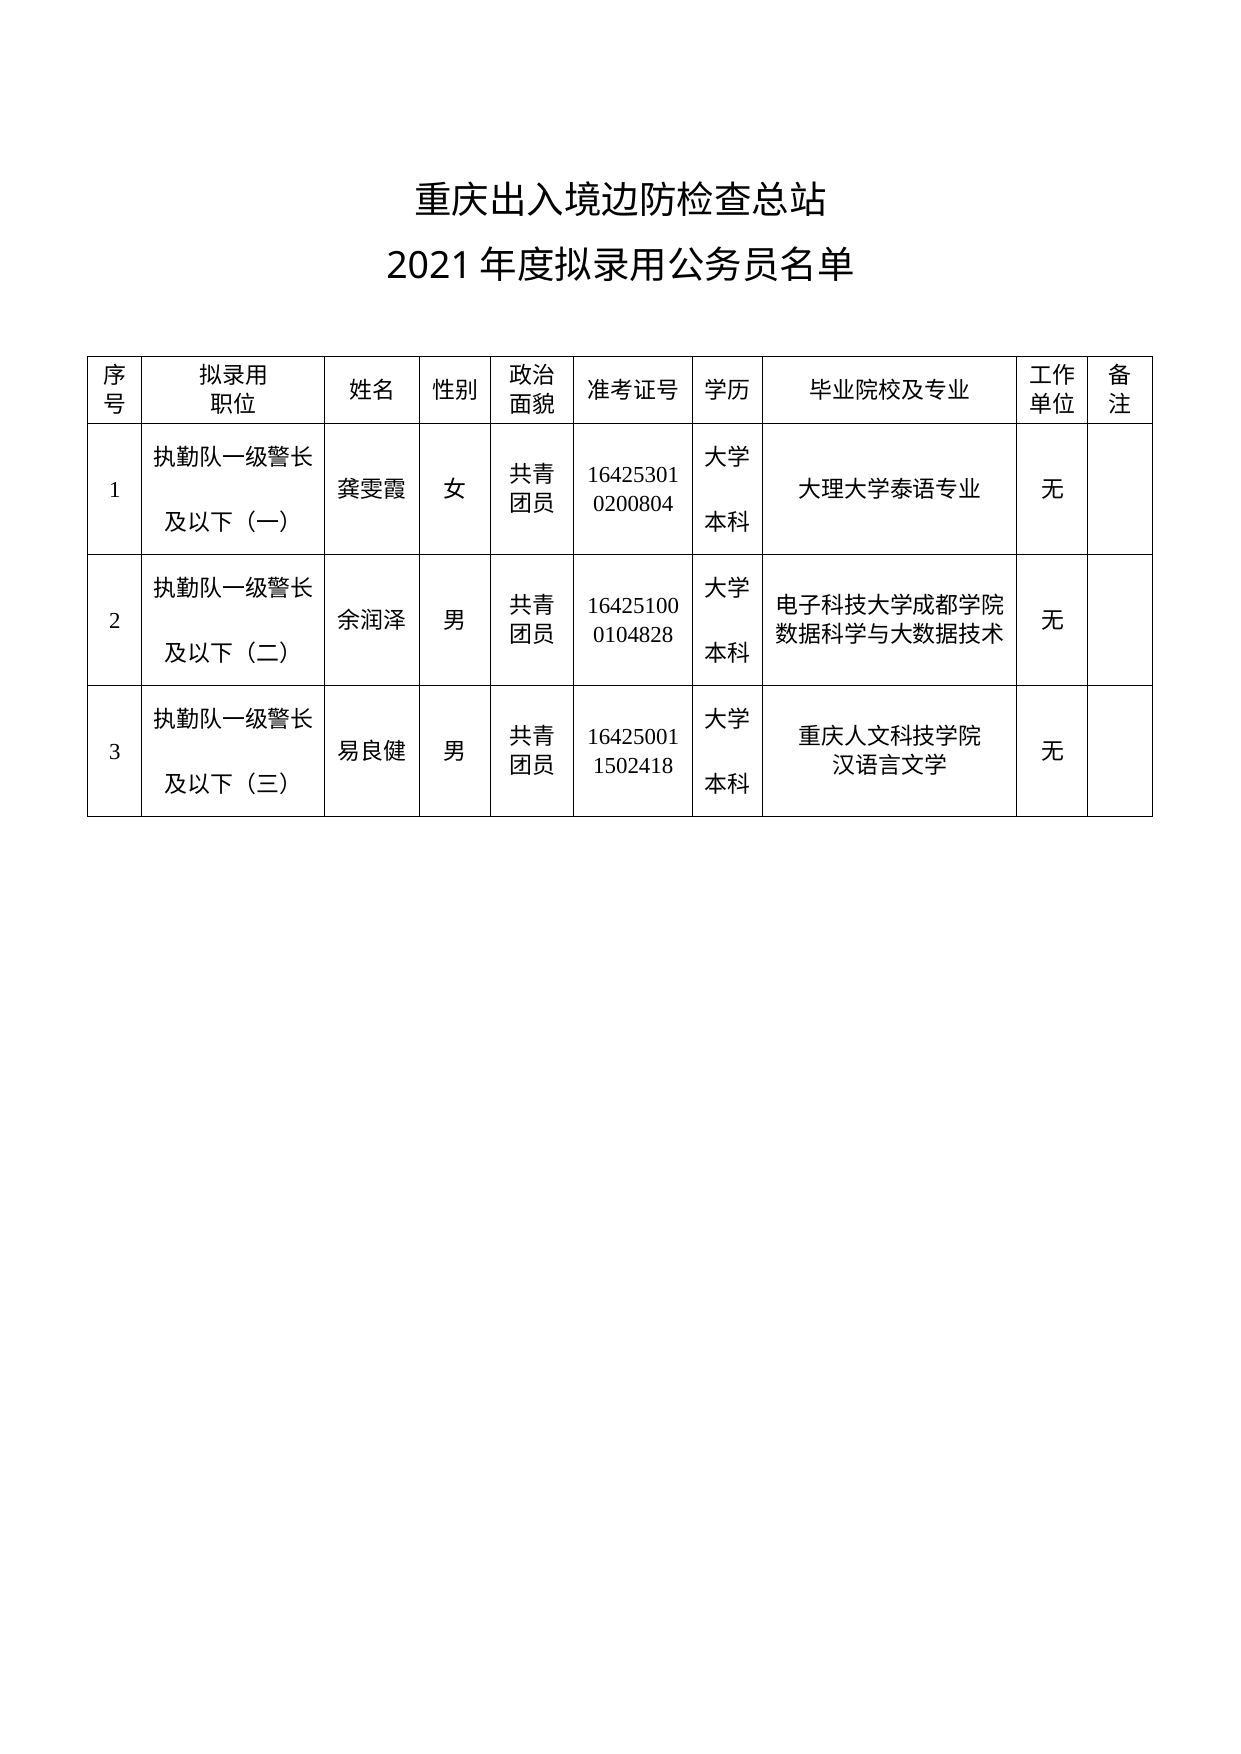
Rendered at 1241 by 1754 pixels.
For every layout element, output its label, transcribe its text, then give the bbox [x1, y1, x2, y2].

table_cell 164251000104828 [574, 555, 692, 684]
table_cell 女 [420, 424, 490, 553]
table_cell 共青团员 [491, 424, 573, 553]
table_cell 大学 本科 [693, 686, 762, 816]
table_cell 164250011502418 [574, 686, 692, 816]
table_cell 男 [420, 686, 490, 816]
table_header 序号 [88, 357, 141, 422]
table_cell 无 [1017, 555, 1087, 684]
table_cell 执勤队一级警长及以下（一） [142, 424, 324, 553]
table_cell 重庆人文科技学院 汉语言文学 [763, 686, 1016, 816]
table_cell 共青团员 [491, 555, 573, 684]
table_cell 执勤队一级警长及以下（三） [142, 686, 324, 816]
table_header 拟录用 职位 [142, 357, 324, 422]
table_header 毕业院校及专业 [763, 357, 1016, 422]
table_cell 大学 本科 [693, 555, 762, 684]
text 2021年度拟录用公务员名单 [187, 227, 1053, 291]
table_cell 执勤队一级警长及以下（二） [142, 555, 324, 684]
table_cell [1088, 424, 1152, 553]
table_header 工作 单位 [1017, 357, 1087, 422]
table_cell 1 [88, 424, 141, 553]
table_cell 无 [1017, 686, 1087, 816]
table_cell 电子科技大学成都学院 数据科学与大数据技术 [763, 555, 1016, 684]
text 重庆出入境边防检查总站 [187, 162, 1053, 227]
table_cell 余润泽 [325, 555, 419, 684]
table_cell 大理大学泰语专业 [763, 424, 1016, 553]
table_cell 龚雯霞 [325, 424, 419, 553]
table_cell 大学 本科 [693, 424, 762, 553]
table_cell 164253010200804 [574, 424, 692, 553]
table_header 政治 面貌 [491, 357, 573, 422]
table_header 备注 [1088, 357, 1152, 422]
table_header 姓名 [325, 357, 419, 422]
table_cell 共青团员 [491, 686, 573, 816]
table_cell 男 [420, 555, 490, 684]
table_cell 3 [88, 686, 141, 816]
table_cell 无 [1017, 424, 1087, 553]
table_header 准考证号 [574, 357, 692, 422]
table_cell [1088, 686, 1152, 816]
table_cell 2 [88, 555, 141, 684]
table_cell [1088, 555, 1152, 684]
table_header 学历 [693, 357, 762, 422]
table_header 性别 [420, 357, 490, 422]
table_cell 易良健 [325, 686, 419, 816]
